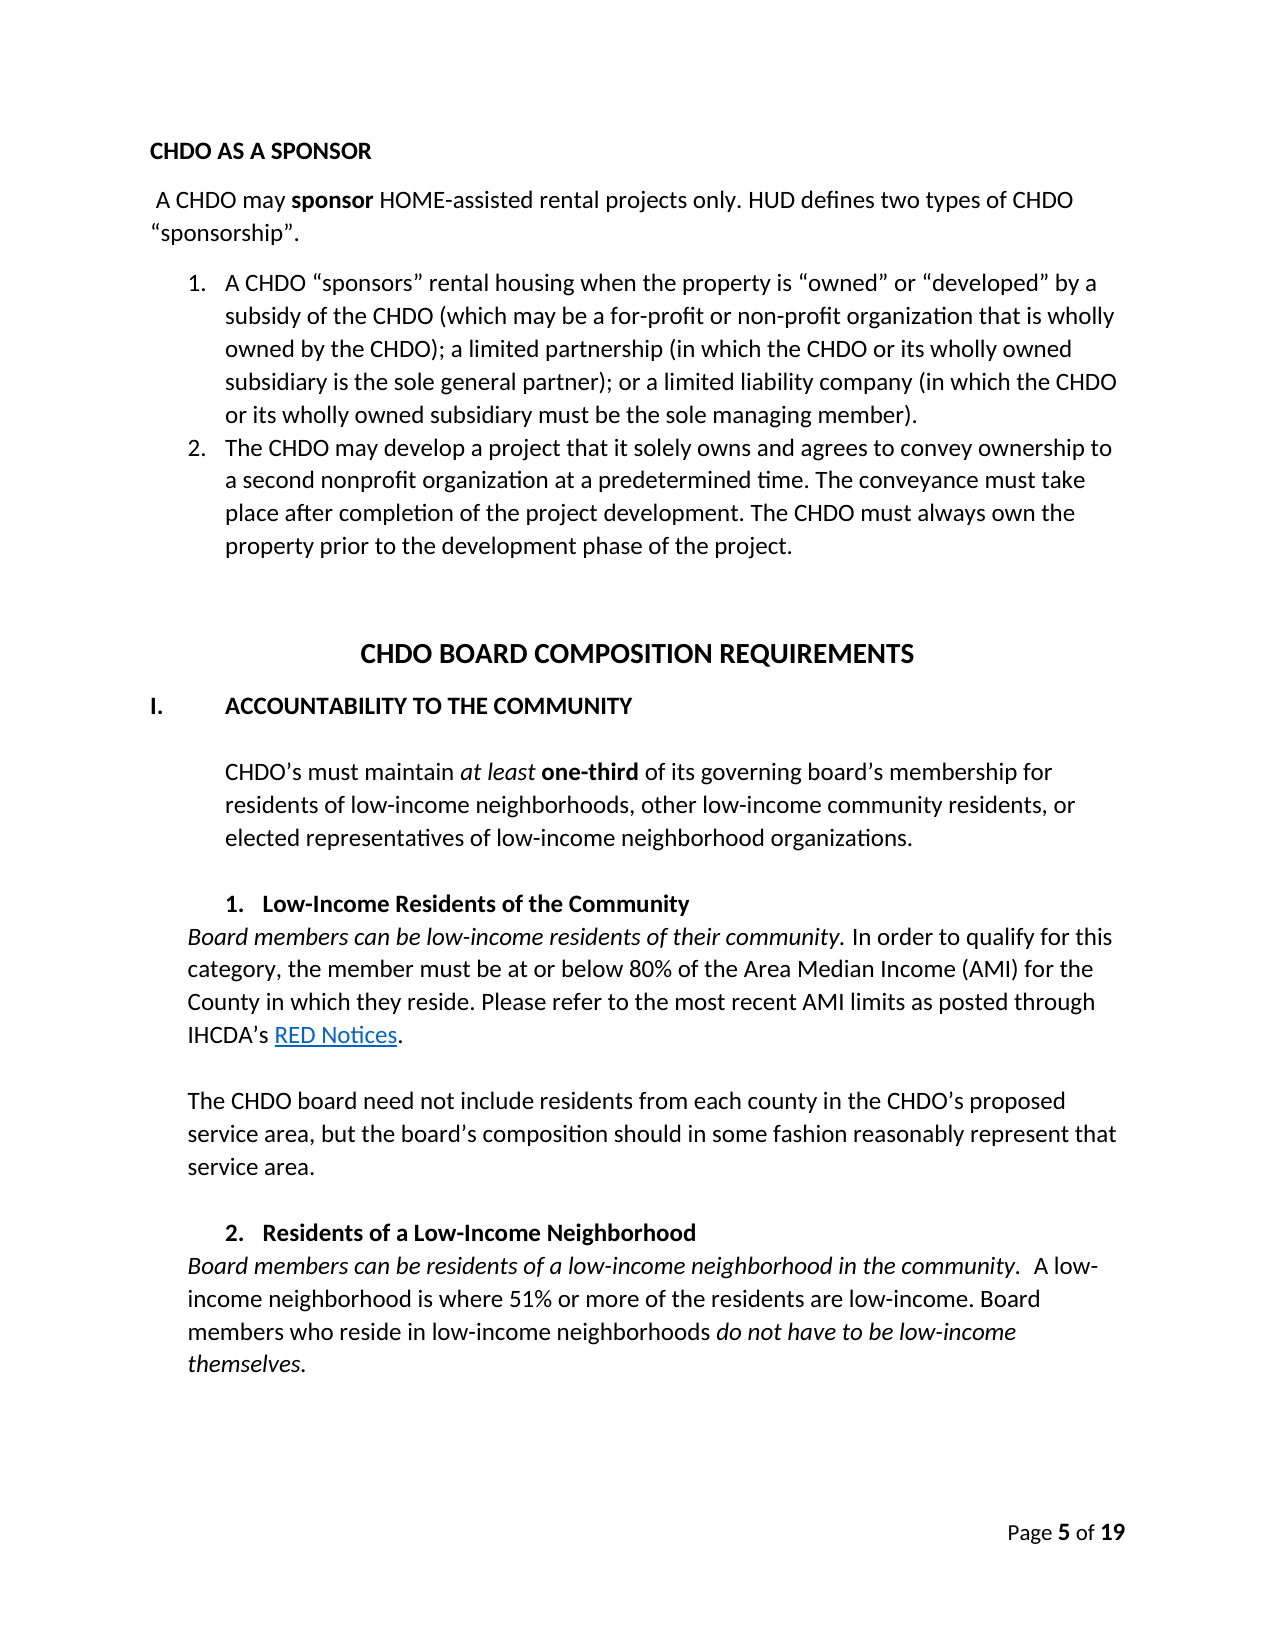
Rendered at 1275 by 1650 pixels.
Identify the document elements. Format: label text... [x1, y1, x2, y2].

list The CHDO may develop a project that it solely owns and agrees to convey ownership to a second nonprofit organization at a predetermined time. The conveyance must take place after completion of the project development. The CHDO must always own the property prior to the development phase of the project. [187, 432, 1125, 561]
list CHDO’s must maintain at least one-third of its governing board’s membership for residents of low-income neighborhoods, other low-income community residents, or elected representatives of low-income neighborhood organizations. [225, 756, 1125, 852]
list The CHDO board need not include residents from each county in the CHDO’s proposed service area, but the board’s composition should in some fashion reasonably represent that service area. [187, 1085, 1125, 1182]
list Board members can be residents of a low-income neighborhood in the community. A low-income neighborhood is where 51% or more of the residents are low-income. Board members who reside in low-income neighborhoods do not have to be low-income themselves. [187, 1250, 1125, 1379]
text CHDO BOARD COMPOSITION REQUIREMENTS [150, 635, 1125, 671]
list Residents of a Low-Income Neighborhood [225, 1217, 1125, 1247]
list Board members can be low-income residents of their community. In order to qualify for this category, the member must be at or below 80% of the Area Median Income (AMI) for the County in which they reside. Please refer to the most recent AMI limits as posted through IHCDA’s RED Notices. [187, 921, 1125, 1050]
list Low-Income Residents of the Community [225, 888, 1125, 918]
list A CHDO “sponsors” rental housing when the property is “owned” or “developed” by a subsidy of the CHDO (which may be a for-profit or non-profit organization that is wholly owned by the CHDO); a limited partnership (in which the CHDO or its wholly owned subsidiary is the sole general partner); or a limited liability company (in which the CHDO or its wholly owned subsidiary must be the sole managing member). [187, 267, 1125, 429]
text A CHDO may sponsor HOME-assisted rental projects only. HUD defines two types of CHDO “sponsorship”. [150, 184, 1125, 248]
list ACCOUNTABILITY TO THE COMMUNITY [150, 690, 1125, 721]
text CHDO AS A SPONSOR [150, 135, 1125, 166]
